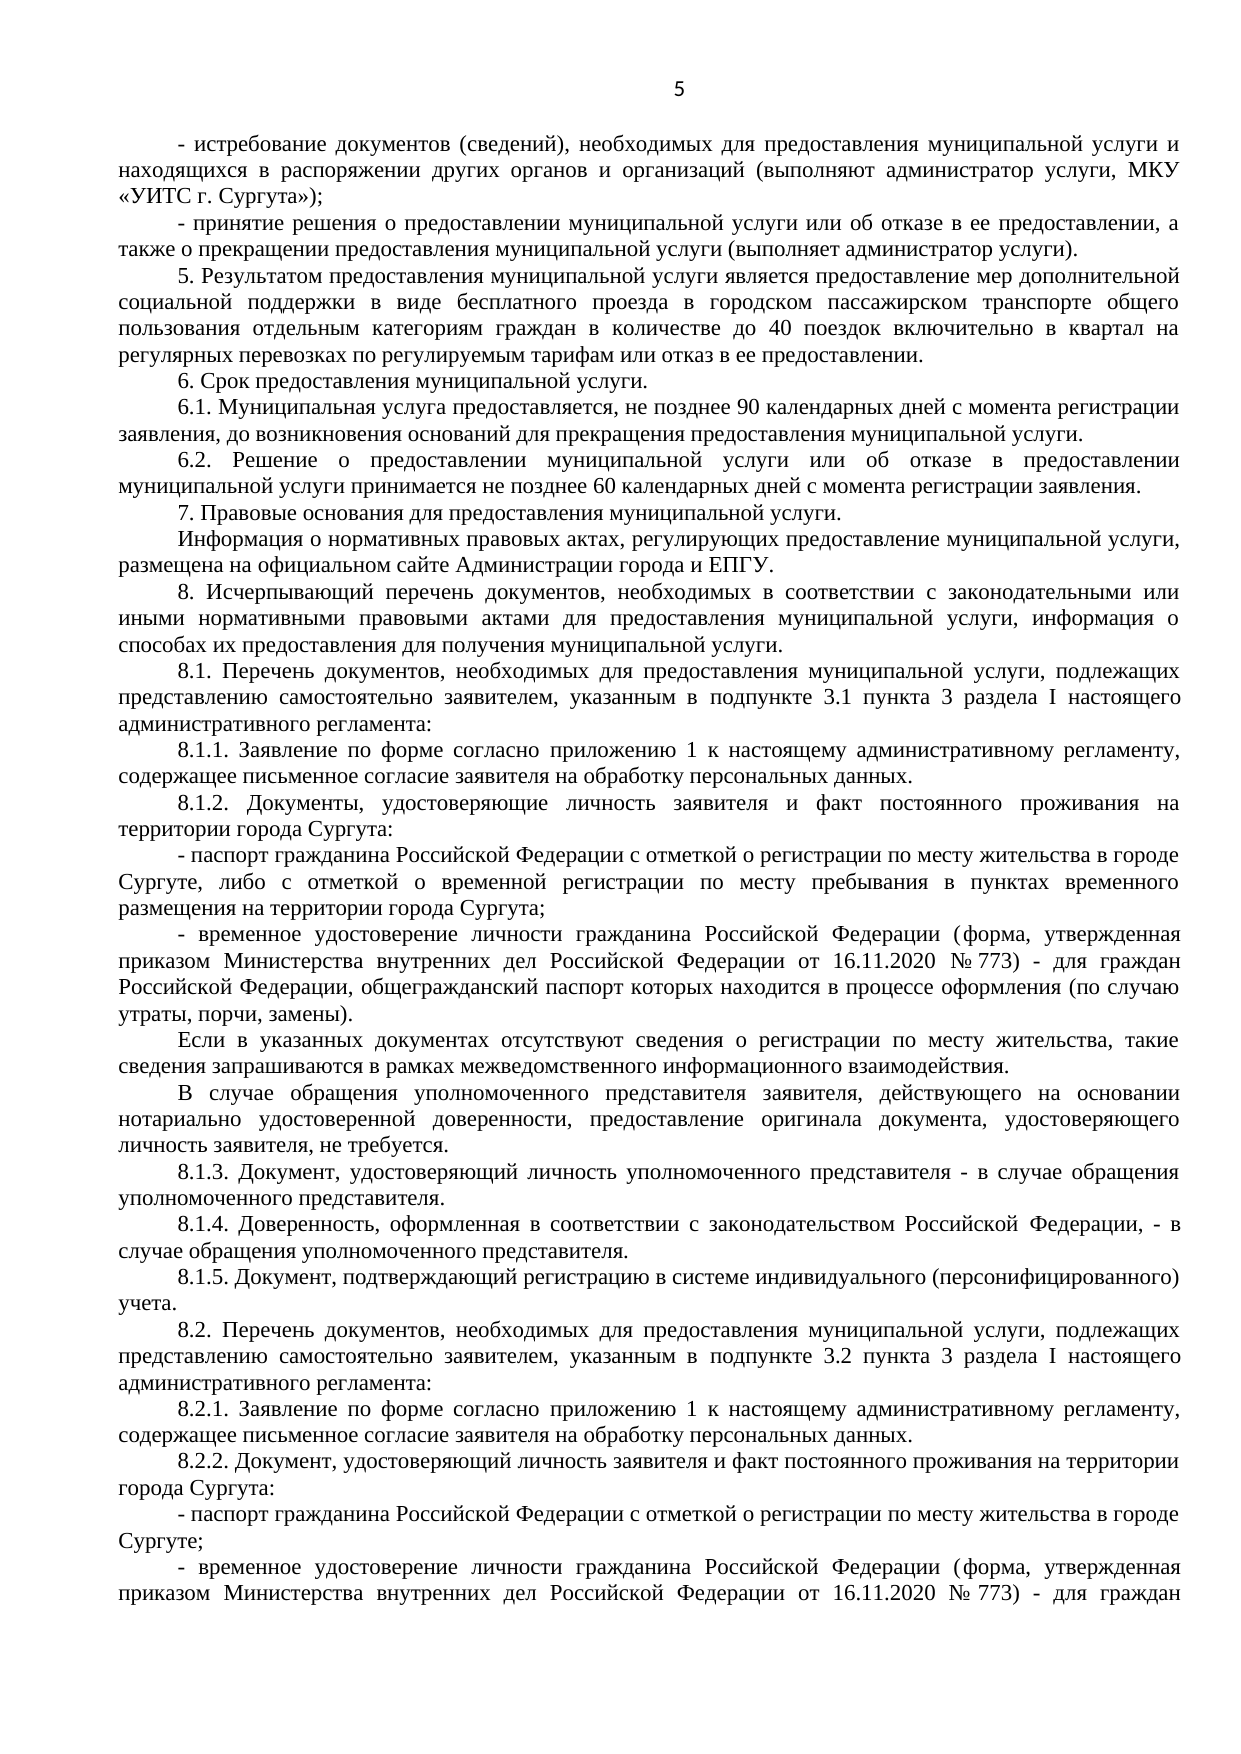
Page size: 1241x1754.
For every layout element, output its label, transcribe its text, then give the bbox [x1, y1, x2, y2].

text 8.1. Перечень документов, необходимых для предоставления муниципальной услуги, подлежащих представлению самостоятельно заявителем, указанным в подпункте 3.1 пункта 3 раздела I настоящего административного регламента: [118, 657, 1181, 736]
text 5. Результатом предоставления муниципальной услуги является предоставление мер дополнительной социальной поддержки в виде бесплатного проезда в городском пассажирском транспорте общего пользования отдельным категориям граждан в количестве до 40 поездок включительно в квартал на регулярных перевозках по регулируемым тарифам или отказ в ее предоставлении. [118, 262, 1181, 367]
text 6.2. Решение о предоставлении муниципальной услуги или об отказе в предоставлении муниципальной услуги принимается не позднее 60 календарных дней с момента регистрации заявления. [118, 446, 1181, 499]
text 8.2.1. Заявление по форме согласно приложению 1 к настоящему административному регламенту, содержащее письменное согласие заявителя на обработку персональных данных. [118, 1395, 1181, 1448]
text Информация о нормативных правовых актах, регулирующих предоставление муниципальной услуги, размещена на официальном сайте Администрации города и ЕПГУ. [118, 525, 1181, 578]
text 8.1.5. Документ, подтверждающий регистрацию в системе индивидуального (персонифицированного) учета. [118, 1263, 1181, 1316]
text 6. Срок предоставления муниципальной услуги. [118, 367, 1181, 393]
text - паспорт гражданина Российской Федерации с отметкой о регистрации по месту жительства в городе Сургуте; [118, 1500, 1181, 1553]
text 8.1.3. Документ, удостоверяющий личность уполномоченного представителя - в случае обращения уполномоченного представителя. [118, 1158, 1181, 1210]
text - истребование документов (сведений), необходимых для предоставления муниципальной услуги и находящихся в распоряжении других органов и организаций (выполняют администратор услуги, МКУ «УИТС г. Сургута»); [118, 130, 1181, 209]
text 8. Исчерпывающий перечень документов, необходимых в соответствии с законодательными или иными нормативными правовыми актами для предоставления муниципальной услуги, информация о способах их предоставления для получения муниципальной услуги. [118, 578, 1181, 657]
text 8.2.2. Документ, удостоверяющий личность заявителя и факт постоянного проживания на территории города Сургута: [118, 1448, 1181, 1500]
text - паспорт гражданина Российской Федерации с отметкой о регистрации по месту жительства в городе Сургуте, либо с отметкой о временной регистрации по месту пребывания в пунктах временного размещения на территории города Сургута; [118, 841, 1181, 921]
text 8.1.1. Заявление по форме согласно приложению 1 к настоящему административному регламенту, содержащее письменное согласие заявителя на обработку персональных данных. [118, 736, 1181, 789]
text 8.2. Перечень документов, необходимых для предоставления муниципальной услуги, подлежащих представлению самостоятельно заявителем, указанным в подпункте 3.2 пункта 3 раздела I настоящего административного регламента: [118, 1316, 1181, 1395]
text - принятие решения о предоставлении муниципальной услуги или об отказе в ее предоставлении, а также о прекращении предоставления муниципальной услуги (выполняет администратор услуги). [118, 209, 1181, 262]
text 8.1.2. Документы, удостоверяющие личность заявителя и факт постоянного проживания на территории города Сургута: [118, 789, 1181, 841]
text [118, 1553, 1181, 1606]
text Если в указанных документах отсутствуют сведения о регистрации по месту жительства, такие сведения запрашиваются в рамках межведомственного информационного взаимодействия. [118, 1026, 1181, 1079]
text В случае обращения уполномоченного представителя заявителя, действующего на основании нотариально удостоверенной доверенности, предоставление оригинала документа, удостоверяющего личность заявителя, не требуется. [118, 1079, 1181, 1158]
text 8.1.4. Доверенность, оформленная в соответствии с законодательством Российской Федерации, - в случае обращения уполномоченного представителя. [118, 1210, 1181, 1263]
text 6.1. Муниципальная услуга предоставляется, не позднее 90 календарных дней с момента регистрации заявления, до возникновения оснований для прекращения предоставления муниципальной услуги. [118, 393, 1181, 446]
text 7. Правовые основания для предоставления муниципальной услуги. [118, 499, 1181, 525]
